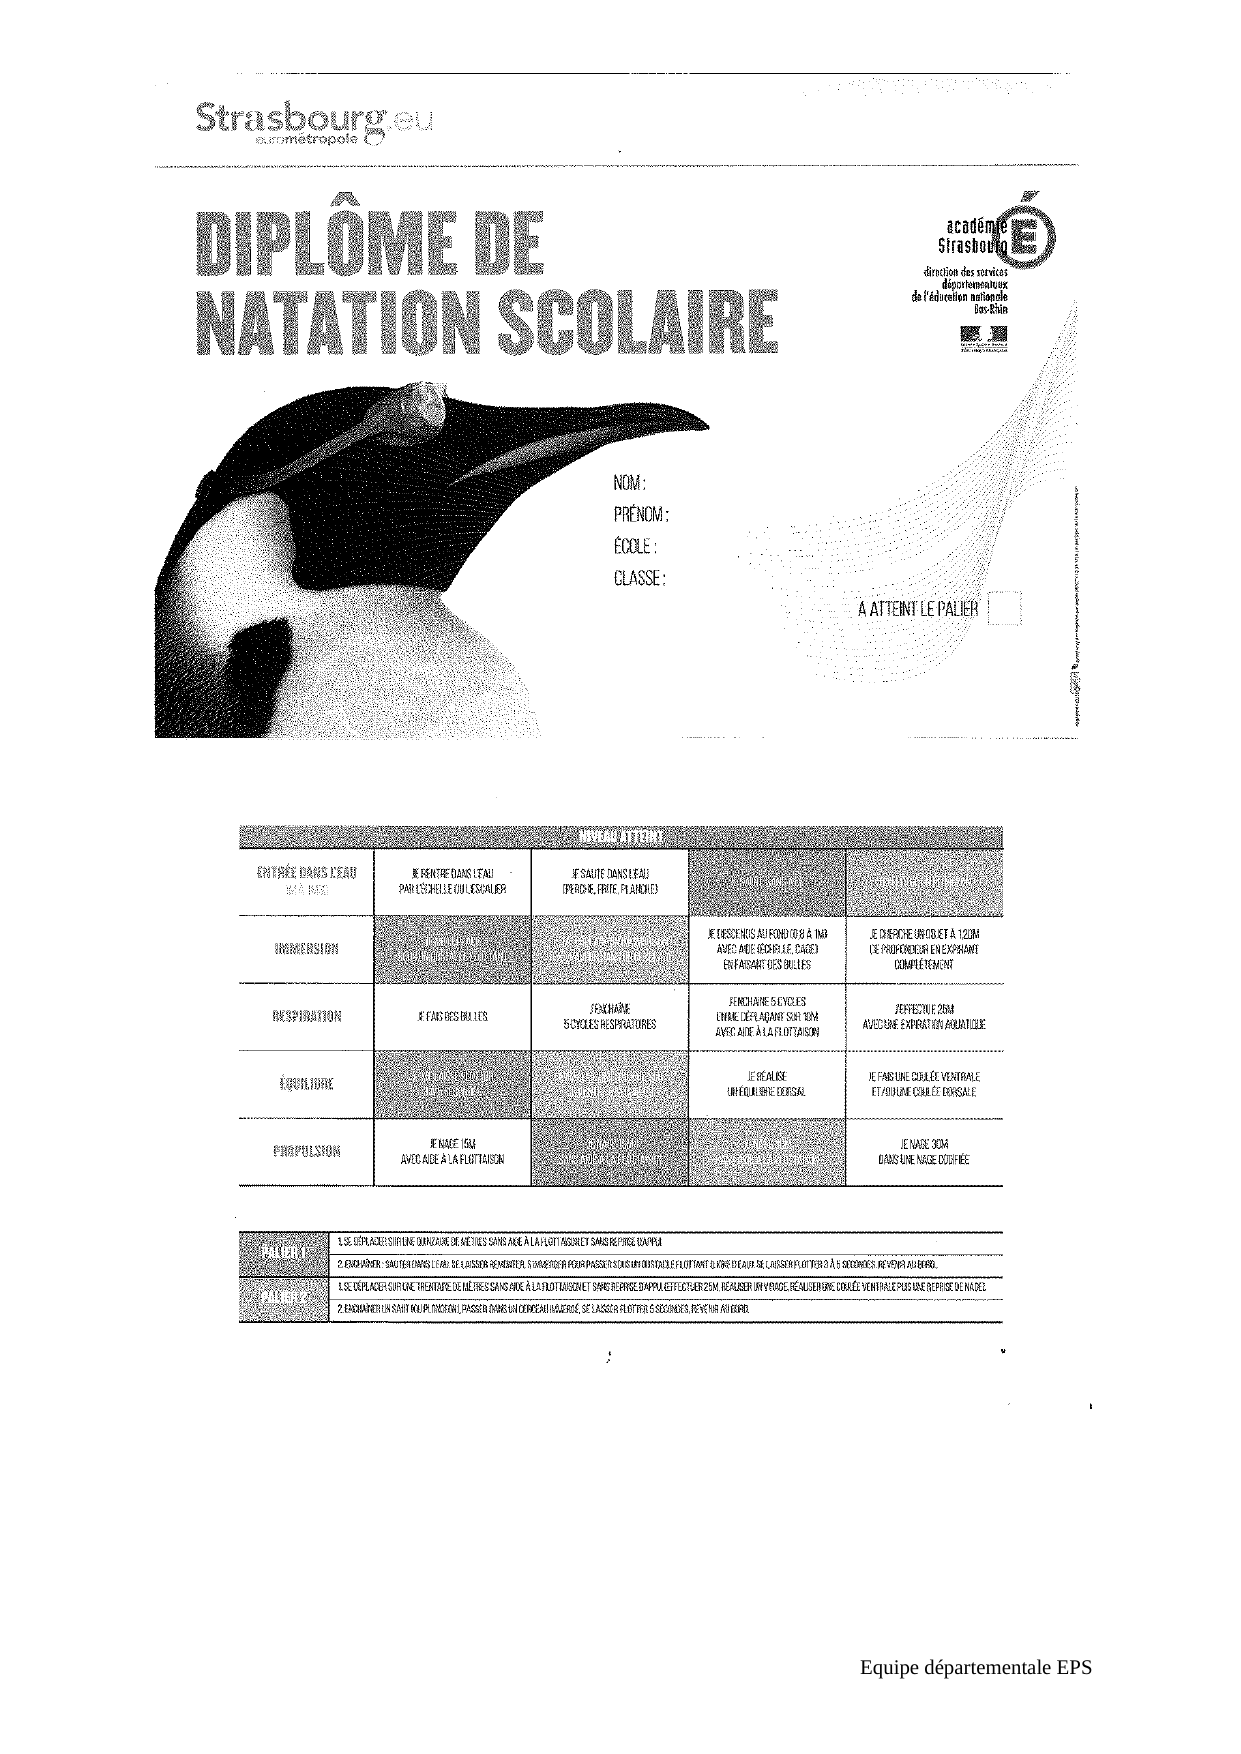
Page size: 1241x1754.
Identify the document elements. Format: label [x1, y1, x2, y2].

picture [147, 73, 1093, 1409]
